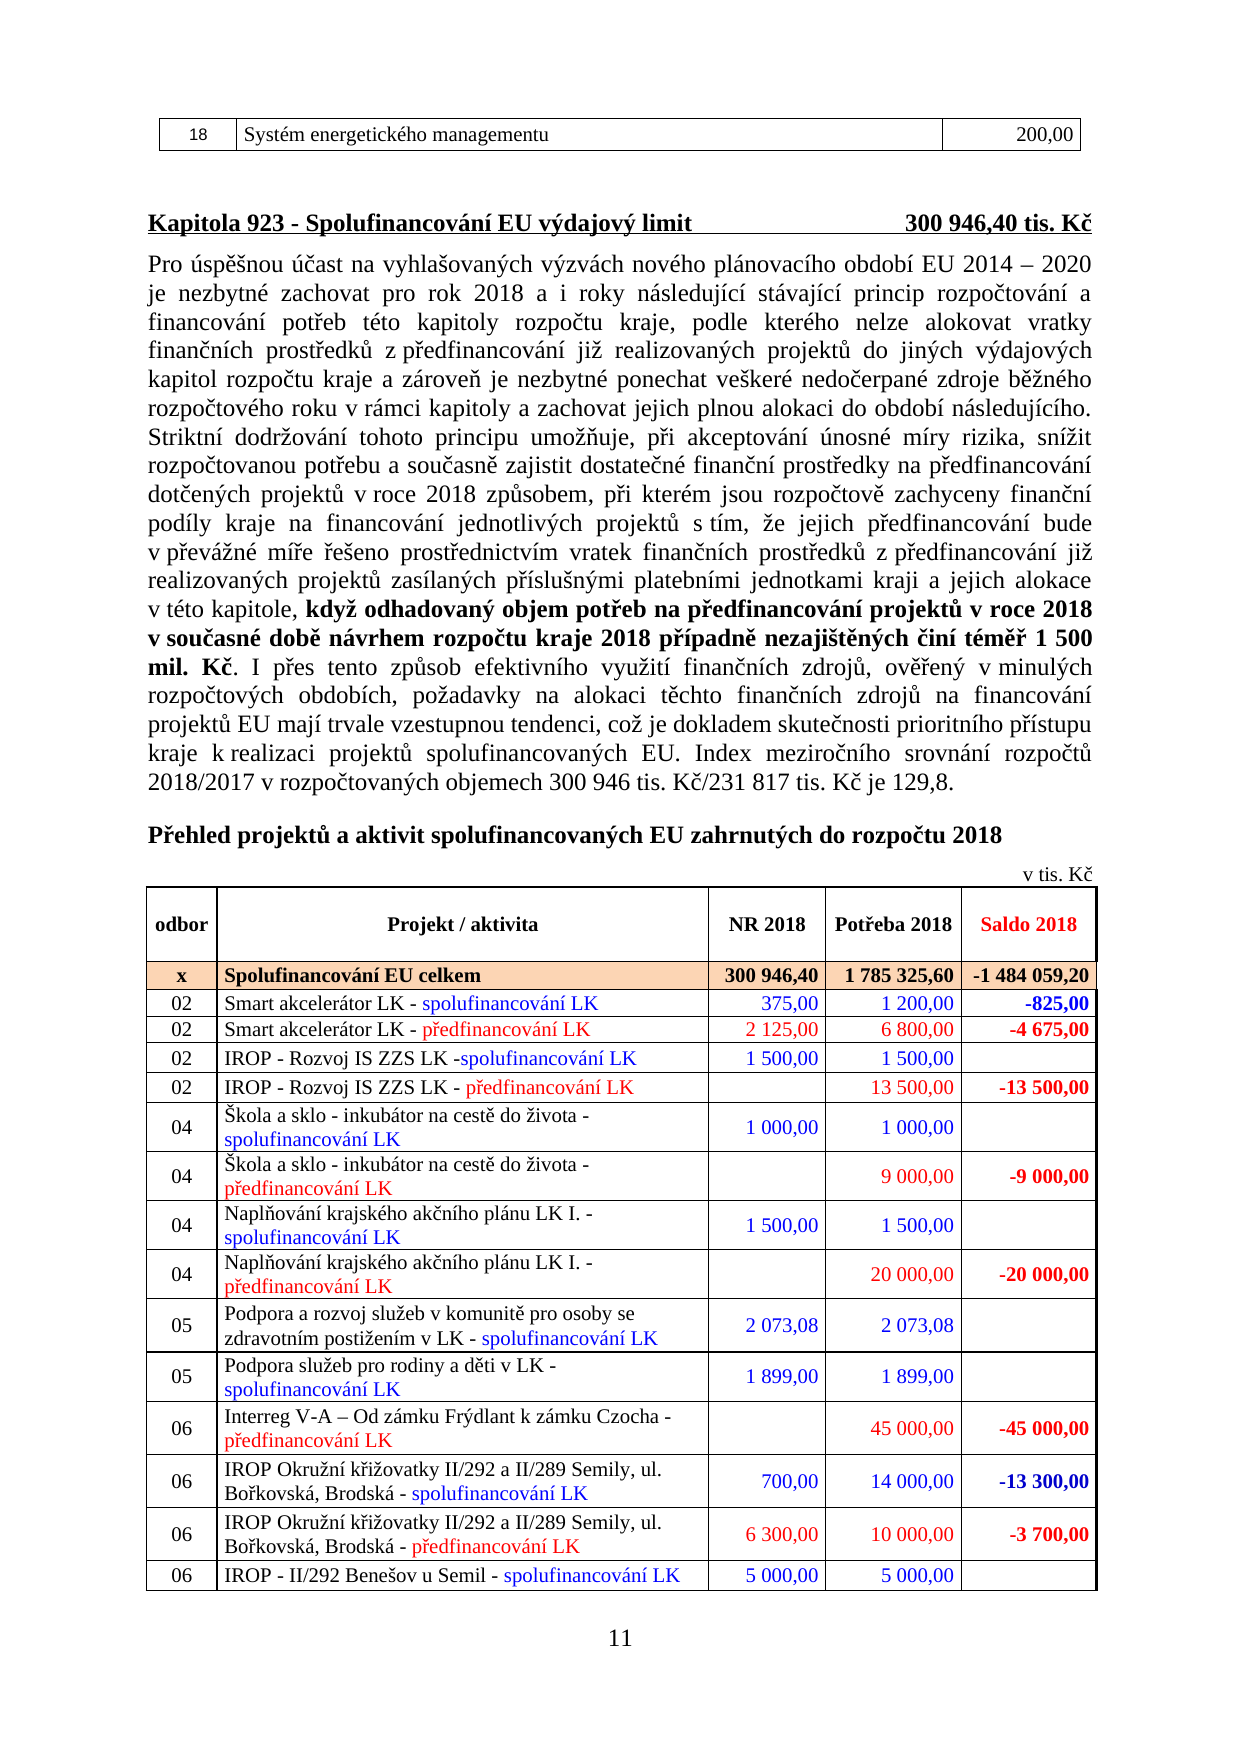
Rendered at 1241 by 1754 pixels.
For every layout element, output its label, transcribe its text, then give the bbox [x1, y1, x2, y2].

table_cell 04 [147, 1152, 216, 1200]
table_header NR 2018 [709, 888, 825, 961]
table_cell [709, 1250, 825, 1298]
table_cell [709, 1152, 825, 1200]
table_cell 6 800,00 [826, 1017, 961, 1042]
text v tis. Kč [148, 862, 1092, 886]
table_cell -20 000,00 [962, 1250, 1095, 1298]
table_cell 1 899,00 [709, 1353, 825, 1401]
table_cell 02 [147, 990, 216, 1016]
table_cell [962, 1353, 1095, 1401]
table_cell 6 300,00 [709, 1508, 825, 1560]
table_cell [962, 1103, 1095, 1151]
table_cell 1 500,00 [826, 1201, 961, 1249]
table_cell 06 [147, 1455, 216, 1507]
table_cell 1 500,00 [709, 1043, 825, 1072]
table_cell IROP Okružní křižovatky II/292 a II/289 Semily, ul. Bořkovská, Brodská - předfinancování LK [218, 1508, 708, 1560]
table_cell Naplňování krajského akčního plánu LK I. - předfinancování LK [218, 1250, 708, 1298]
table_cell x [147, 962, 216, 989]
table_cell 375,00 [709, 990, 825, 1016]
table_cell -13 300,00 [962, 1455, 1095, 1507]
table_cell Podpora služeb pro rodiny a děti v LK - spolufinancování LK [218, 1353, 708, 1401]
table_cell 1 785 325,60 [826, 962, 961, 989]
table_cell 1 500,00 [826, 1043, 961, 1072]
table_cell 45 000,00 [826, 1402, 961, 1454]
table_cell 06 [147, 1508, 216, 1560]
text Pro úspěšnou účast na vyhlašovaných výzvách nového plánovacího období EU 2014 – 2020 je nezbytné zachovat pro rok 2018 a i roky následující stávající princip rozpočtování a financování potřeb této kapitoly rozpočtu kraje, podle kterého nelze alokovat vratky finančních prostředků z předfinancování již realizovaných projektů do jiných výdajových kapitol rozpočtu kraje a zároveň je nezbytné ponechat veškeré nedočerpané zdroje běžného rozpočtového roku v rámci kapitoly a zachovat jejich plnou alokaci do období následujícího. Striktní dodržování tohoto principu umožňuje, při akceptování únosné míry rizika, snížit rozpočtovanou potřebu a současně zajistit dostatečné finanční prostředky na předfinancování dotčených projektů v roce 2018 způsobem, při kterém jsou rozpočtově zachyceny finanční podíly kraje na financování jednotlivých projektů s tím, že jejich předfinancování bude v převážné míře řešeno prostřednictvím vratek finančních prostředků z předfinancování již realizovaných projektů zasílaných příslušnými platebními jednotkami kraji a jejich alokace v této kapitole, když odhadovaný objem potřeb na předfinancování projektů v roce 2018 v současné době návrhem rozpočtu kraje 2018 případně nezajištěných činí téměř 1 500 mil. Kč. I přes tento způsob efektivního využití finančních zdrojů, ověřený v minulých rozpočtových obdobích, požadavky na alokaci těchto finančních zdrojů na financování projektů EU mají trvale vzestupnou tendenci, což je dokladem skutečnosti prioritního přístupu kraje k realizaci projektů spolufinancovaných EU. Index meziročního srovnání rozpočtů 2018/2017 v rozpočtovaných objemech 300 946 tis. Kč/231 817 tis. Kč je 129,8. [148, 249, 1092, 796]
table_header odbor [147, 888, 216, 961]
table_cell -9 000,00 [962, 1152, 1095, 1200]
table_cell 06 [147, 1402, 216, 1454]
table_cell [962, 1299, 1095, 1351]
table_cell 1 899,00 [826, 1353, 961, 1401]
table_cell 9 000,00 [826, 1152, 961, 1200]
table_cell 2 073,08 [709, 1299, 825, 1351]
table_header Saldo 2018 [962, 888, 1095, 961]
table_cell -825,00 [962, 990, 1095, 1016]
table_cell Škola a sklo - inkubátor na cestě do života - spolufinancování LK [218, 1103, 708, 1151]
text Kapitola 923 - Spolufinancování EU výdajový limit 300 946,40 tis. Kč [148, 208, 1092, 233]
table_cell 1 200,00 [826, 990, 961, 1016]
table_cell 18 [160, 119, 236, 149]
table_cell IROP - Rozvoj IS ZZS LK -spolufinancování LK [218, 1043, 708, 1072]
table_cell 05 [147, 1299, 216, 1351]
text Přehled projektů a aktivit spolufinancovaných EU zahrnutých do rozpočtu 2018 [148, 821, 1092, 849]
table_cell 02 [147, 1073, 216, 1102]
table_cell -1 484 059,20 [962, 962, 1096, 989]
table_cell 1 000,00 [826, 1103, 961, 1151]
table_cell 2 073,08 [826, 1299, 961, 1351]
table_cell 04 [147, 1250, 216, 1298]
table_cell [962, 1043, 1095, 1072]
table_cell 2 125,00 [709, 1017, 825, 1042]
table_cell -4 675,00 [962, 1017, 1095, 1042]
table_cell 13 500,00 [826, 1073, 961, 1102]
table_cell Podpora a rozvoj služeb v komunitě pro osoby se zdravotním postižením v LK - spolufinancování LK [218, 1299, 708, 1351]
table_cell IROP - II/292 Benešov u Semil - spolufinancování LK [218, 1561, 708, 1590]
table_cell [709, 1402, 825, 1454]
table_cell 1 000,00 [709, 1103, 825, 1151]
table_cell 20 000,00 [826, 1250, 961, 1298]
table_cell 14 000,00 [826, 1455, 961, 1507]
table_cell 5 000,00 [709, 1561, 825, 1590]
table_cell Smart akcelerátor LK - předfinancování LK [218, 1017, 708, 1042]
table_cell 04 [147, 1103, 216, 1151]
table_cell -3 700,00 [962, 1508, 1095, 1560]
table_cell Smart akcelerátor LK - spolufinancování LK [218, 990, 708, 1016]
table_cell Interreg V-A – Od zámku Frýdlant k zámku Czocha - předfinancování LK [218, 1402, 708, 1454]
table_cell -13 500,00 [962, 1073, 1095, 1102]
table_cell 06 [147, 1561, 216, 1590]
table_cell -45 000,00 [962, 1402, 1095, 1454]
table_cell 1 500,00 [709, 1201, 825, 1249]
table_cell 02 [147, 1017, 216, 1042]
table_cell 10 000,00 [826, 1508, 961, 1560]
table_cell 05 [147, 1353, 216, 1401]
table_header Projekt / aktivita [218, 888, 708, 961]
table_cell 700,00 [709, 1455, 825, 1507]
table_cell IROP - Rozvoj IS ZZS LK - předfinancování LK [218, 1073, 708, 1102]
table_cell 200,00 [943, 119, 1080, 149]
table_cell Škola a sklo - inkubátor na cestě do života - předfinancování LK [218, 1152, 708, 1200]
table_cell IROP Okružní křižovatky II/292 a II/289 Semily, ul. Bořkovská, Brodská - spolufinancování LK [218, 1455, 708, 1507]
table_cell 5 000,00 [826, 1561, 961, 1590]
table_cell [962, 1561, 1095, 1590]
table_cell [962, 1201, 1095, 1249]
table_cell 300 946,40 [709, 962, 825, 989]
table_cell Spolufinancování EU celkem [218, 962, 708, 989]
table_header Potřeba 2018 [826, 888, 961, 961]
table_cell 02 [147, 1043, 216, 1072]
table_cell Naplňování krajského akčního plánu LK I. - spolufinancování LK [218, 1201, 708, 1249]
table_cell 04 [147, 1201, 216, 1249]
table_cell [709, 1073, 825, 1102]
table_cell Systém energetického managementu [237, 119, 942, 149]
